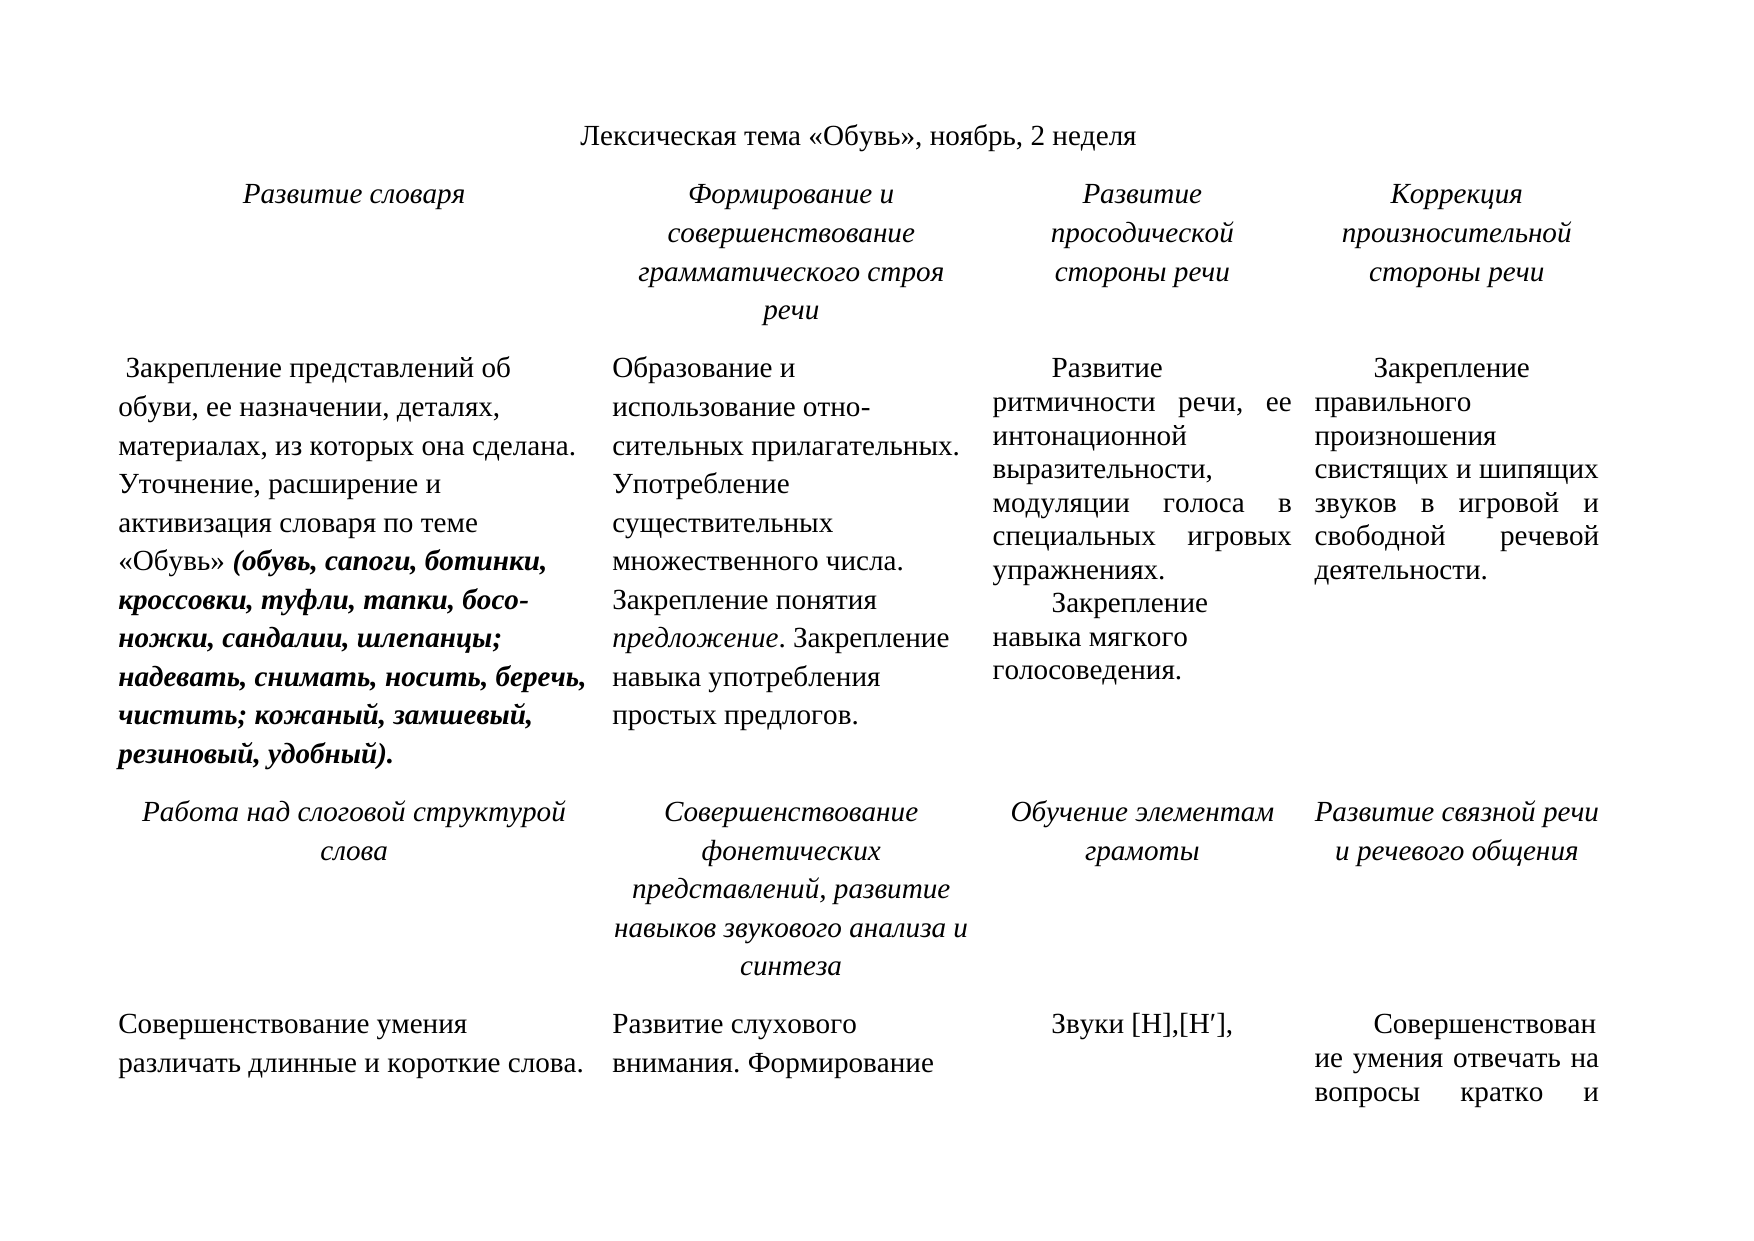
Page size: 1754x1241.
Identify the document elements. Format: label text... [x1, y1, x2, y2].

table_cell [981, 1007, 1303, 1107]
table_cell Закрепление представлений об обуви, ее назначении, деталях, материалах, из которых она сделана. Уточнение, расширение и активизация словаря по теме «Обувь» (обувь, сапоги, ботинки, кроссовки, туфли, тапки, босоножки, сандалии, шлепанцы; надевать, снимать, носить, беречь, чистить; кожаный, замшевый, резиновый, удобный). [107, 351, 601, 794]
table_cell Работа над слоговой структурой слова [107, 794, 601, 1007]
table_cell Развитие словаря [107, 177, 601, 351]
table_cell Формирование и совершенствование грамматического строя речи [601, 177, 981, 351]
table_cell Образование и использование относительных прилагательных. Употребление существительных множественного числа. Закрепление понятия предложение. Закрепление навыка употребления простых предлогов. [601, 351, 981, 794]
table_cell Обучение элементам грамоты [981, 794, 1303, 1007]
table_header Лексическая тема «Обувь», ноябрь, 2 неделя [107, 119, 1610, 177]
table_cell Развитие связной речи и речевого общения [1303, 794, 1610, 1007]
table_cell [1303, 1007, 1610, 1107]
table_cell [107, 1007, 601, 1107]
table_cell Развитие просодической стороны речи [981, 177, 1303, 351]
table_cell Развитие ритмичности речи, ее интонационной выразительности, модуляции голоса в специальных игровых упражнениях. Закрепление навыка мягкого голосоведения. [981, 351, 1303, 794]
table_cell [601, 1007, 981, 1107]
table_cell Закрепление правильного произношения свистящих и шипящих звуков в игровой и свободной речевой деятельности. [1303, 351, 1610, 794]
table_cell Коррекция произносительной стороны речи [1303, 177, 1610, 351]
table_cell Совершенствование фонетических представлений, развитие навыков звукового анализа и синтеза [601, 794, 981, 1007]
